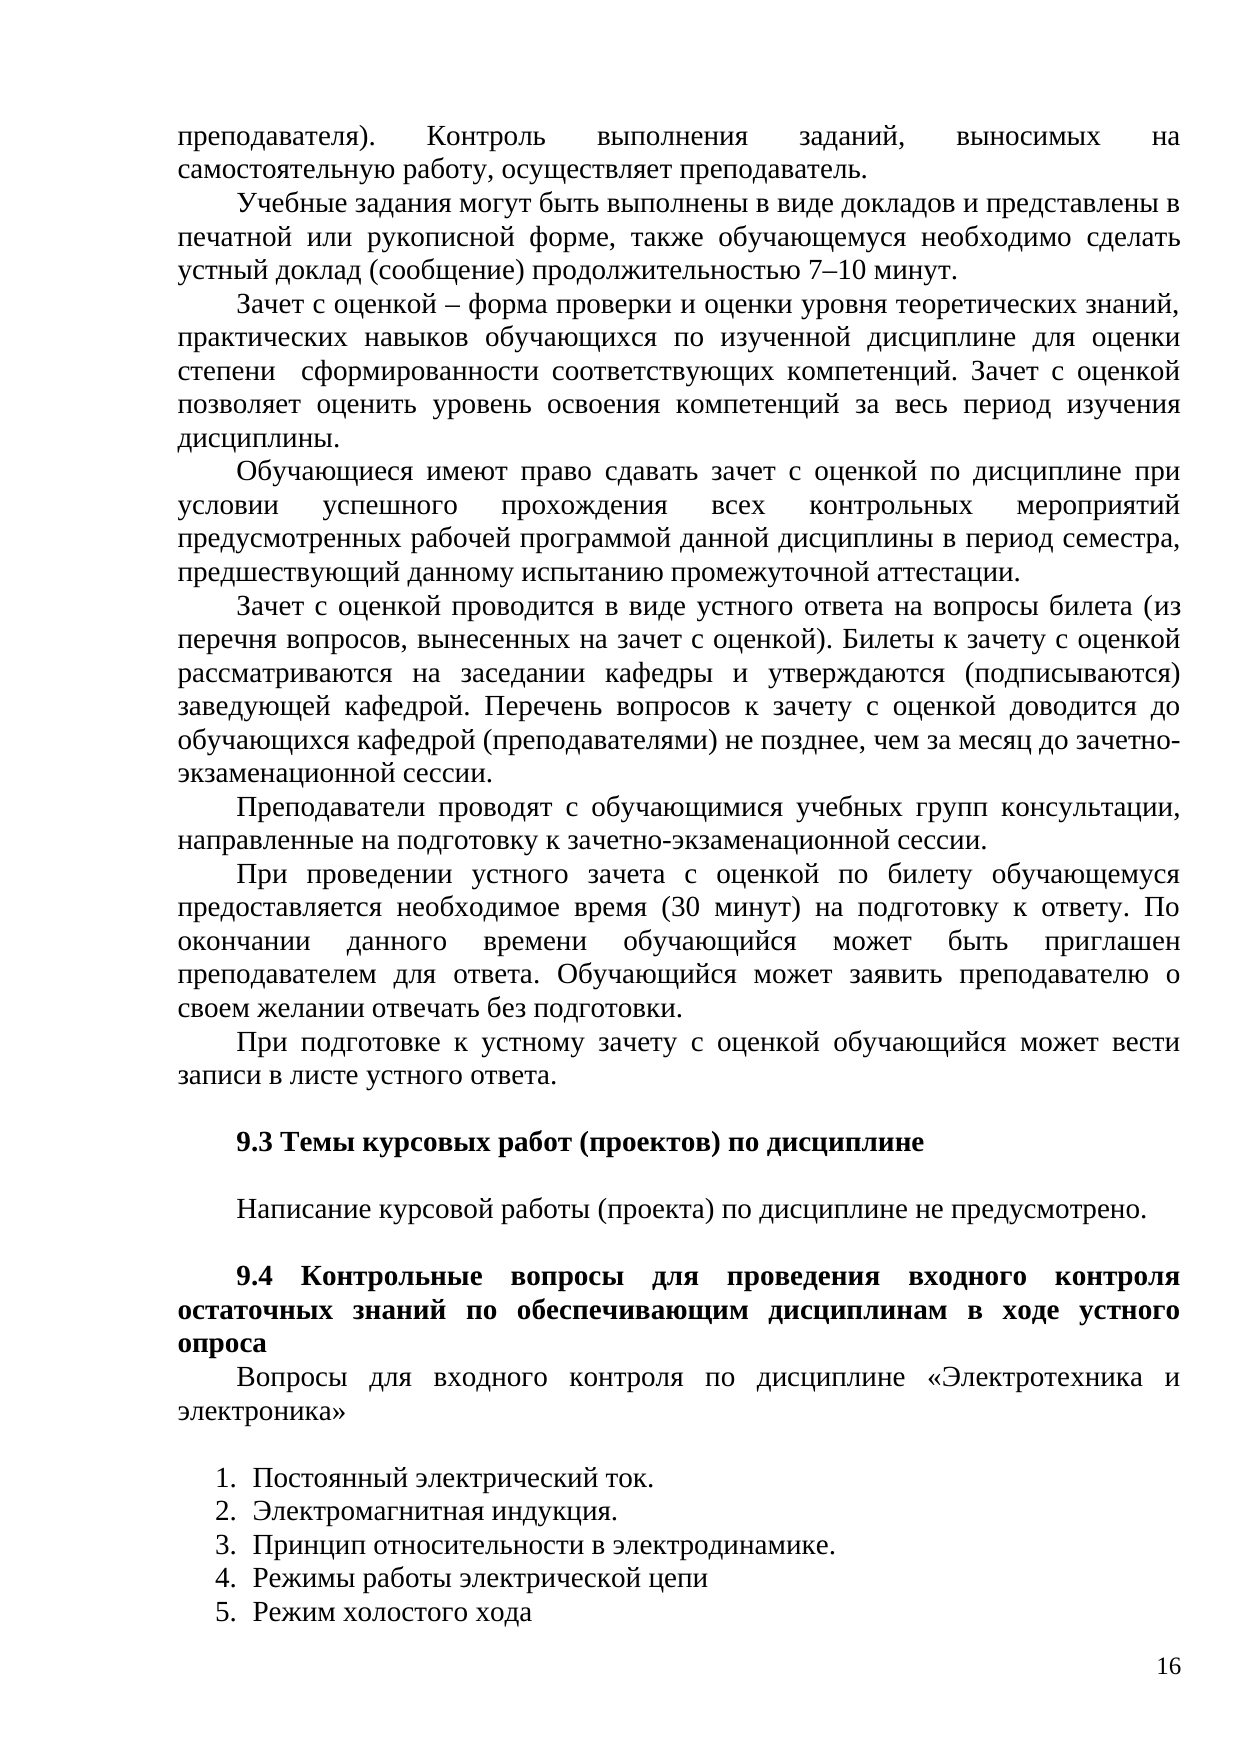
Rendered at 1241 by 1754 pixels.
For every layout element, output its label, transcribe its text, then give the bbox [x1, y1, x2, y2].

text 9.3 Темы курсовых работ (проектов) по дисциплине [177, 1124, 1181, 1158]
text Зачет с оценкой – форма проверки и оценки уровня теоретических знаний, практических навыков обучающихся по изученной дисциплине для оценки степени сформированности соответствующих компетенций. Зачет с оценкой позволяет оценить уровень освоения компетенций за весь период изучения дисциплины. [177, 286, 1181, 453]
text Вопросы для входного контроля по дисциплине «Электротехника и электроника» [177, 1359, 1181, 1426]
text Учебные задания могут быть выполнены в виде докладов и представлены в печатной или рукописной форме, также обучающемуся необходимо сделать устный доклад (сообщение) продолжительностью 7–10 минут. [177, 185, 1181, 286]
text При проведении устного зачета с оценкой по билету обучающемуся предоставляется необходимое время (30 минут) на подготовку к ответу. По окончании данного времени обучающийся может быть приглашен преподавателем для ответа. Обучающийся может заявить преподавателю о своем желании отвечать без подготовки. [177, 856, 1181, 1024]
list Электромагнитная индукция. [215, 1493, 1181, 1527]
text Зачет с оценкой проводится в виде устного ответа на вопросы билета (из перечня вопросов, вынесенных на зачет с оценкой). Билеты к зачету с оценкой рассматриваются на заседании кафедры и утверждаются (подписываются) заведующей кафедрой. Перечень вопросов к зачету с оценкой доводится до обучающихся кафедрой (преподавателями) не позднее, чем за месяц до зачетно-экзаменационной сессии. [177, 588, 1181, 789]
list Режимы работы электрической цепи [215, 1560, 1181, 1594]
text При подготовке к устному зачету с оценкой обучающийся может вести записи в листе устного ответа. [177, 1024, 1181, 1091]
list Принцип относительности в электродинамике. [215, 1527, 1181, 1560]
text Обучающиеся имеют право сдавать зачет с оценкой по дисциплине при условии успешного прохождения всех контрольных мероприятий предусмотренных рабочей программой данной дисциплины в период семестра, предшествующий данному испытанию промежуточной аттестации. [177, 453, 1181, 588]
list Режим холостого хода [215, 1594, 1181, 1627]
text Написание курсовой работы (проекта) по дисциплине не предусмотрено. [177, 1191, 1181, 1225]
text Преподаватели проводят с обучающимися учебных групп консультации, направленные на подготовку к зачетно-экзаменационной сессии. [177, 789, 1181, 856]
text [177, 118, 1181, 185]
text 9.4 Контрольные вопросы для проведения входного контроля остаточных знаний по обеспечивающим дисциплинам в ходе устного опроса [177, 1258, 1181, 1359]
list Постоянный электрический ток. [215, 1460, 1181, 1493]
